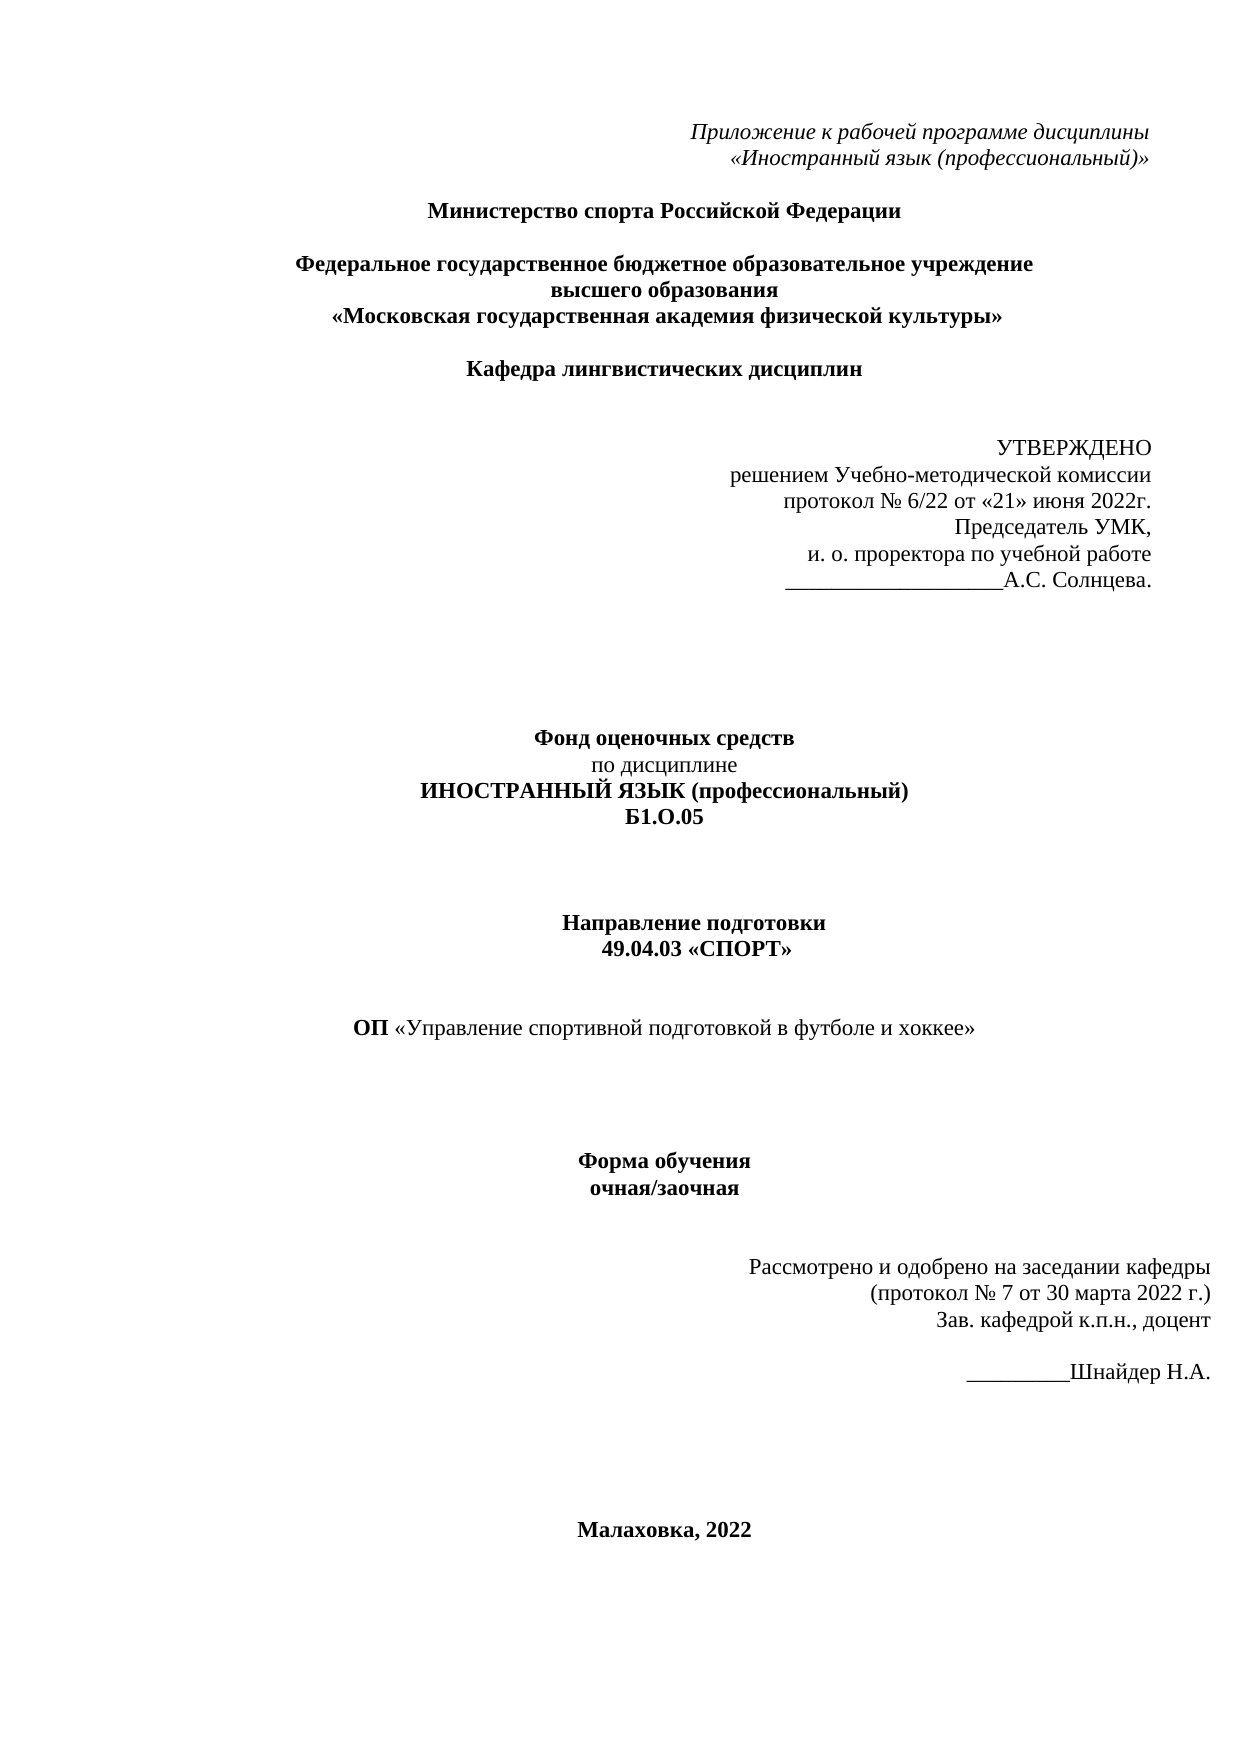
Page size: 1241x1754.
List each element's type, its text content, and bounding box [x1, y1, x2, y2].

text протокол № 6/22 от «21» июня 2022г. [177, 487, 1152, 513]
table_header Рассмотрено и одобрено на заседании кафедры (протокол № 7 от 30 марта 2022 г.) Зав. кафедрой к.п.н., доцент _________Шнайдер Н.А. [177, 1253, 1222, 1411]
text решением Учебно-методической комиссии [177, 461, 1152, 487]
text Председатель УМК, [177, 513, 1152, 540]
text по дисциплине [177, 751, 1152, 777]
text Кафедра лингвистических дисциплин [177, 355, 1152, 382]
text Малаховка, 2022 [177, 1517, 1152, 1543]
text Фонд оценочных средств [177, 724, 1152, 751]
text высшего образования [177, 276, 1152, 303]
text Направление подготовки [177, 909, 1152, 935]
text Министерство спорта Российской Федерации [177, 197, 1152, 223]
text Форма обучения [177, 1148, 1152, 1174]
text ИНОСТРАННЫЙ ЯЗЫК (профессиональный) [177, 777, 1152, 803]
text очная/заочная [177, 1174, 1152, 1200]
text ОП «Управление спортивной подготовкой в футболе и хоккее» [177, 1014, 1152, 1041]
text «Иностранный язык (профессиональный)» [177, 144, 1152, 171]
text Б1.О.05 [177, 803, 1152, 830]
text Приложение к рабочей программе дисциплины [177, 118, 1152, 144]
text УТВЕРЖДЕНО [177, 434, 1152, 461]
text и. о. проректора по учебной работе [177, 540, 1152, 566]
text ___________________А.С. Солнцева. [177, 566, 1152, 592]
text 49.04.03 «СПОРТ» [177, 935, 1152, 961]
text «Московская государственная академия физической культуры» [177, 303, 1152, 329]
text Федеральное государственное бюджетное образовательное учреждение [177, 250, 1152, 276]
